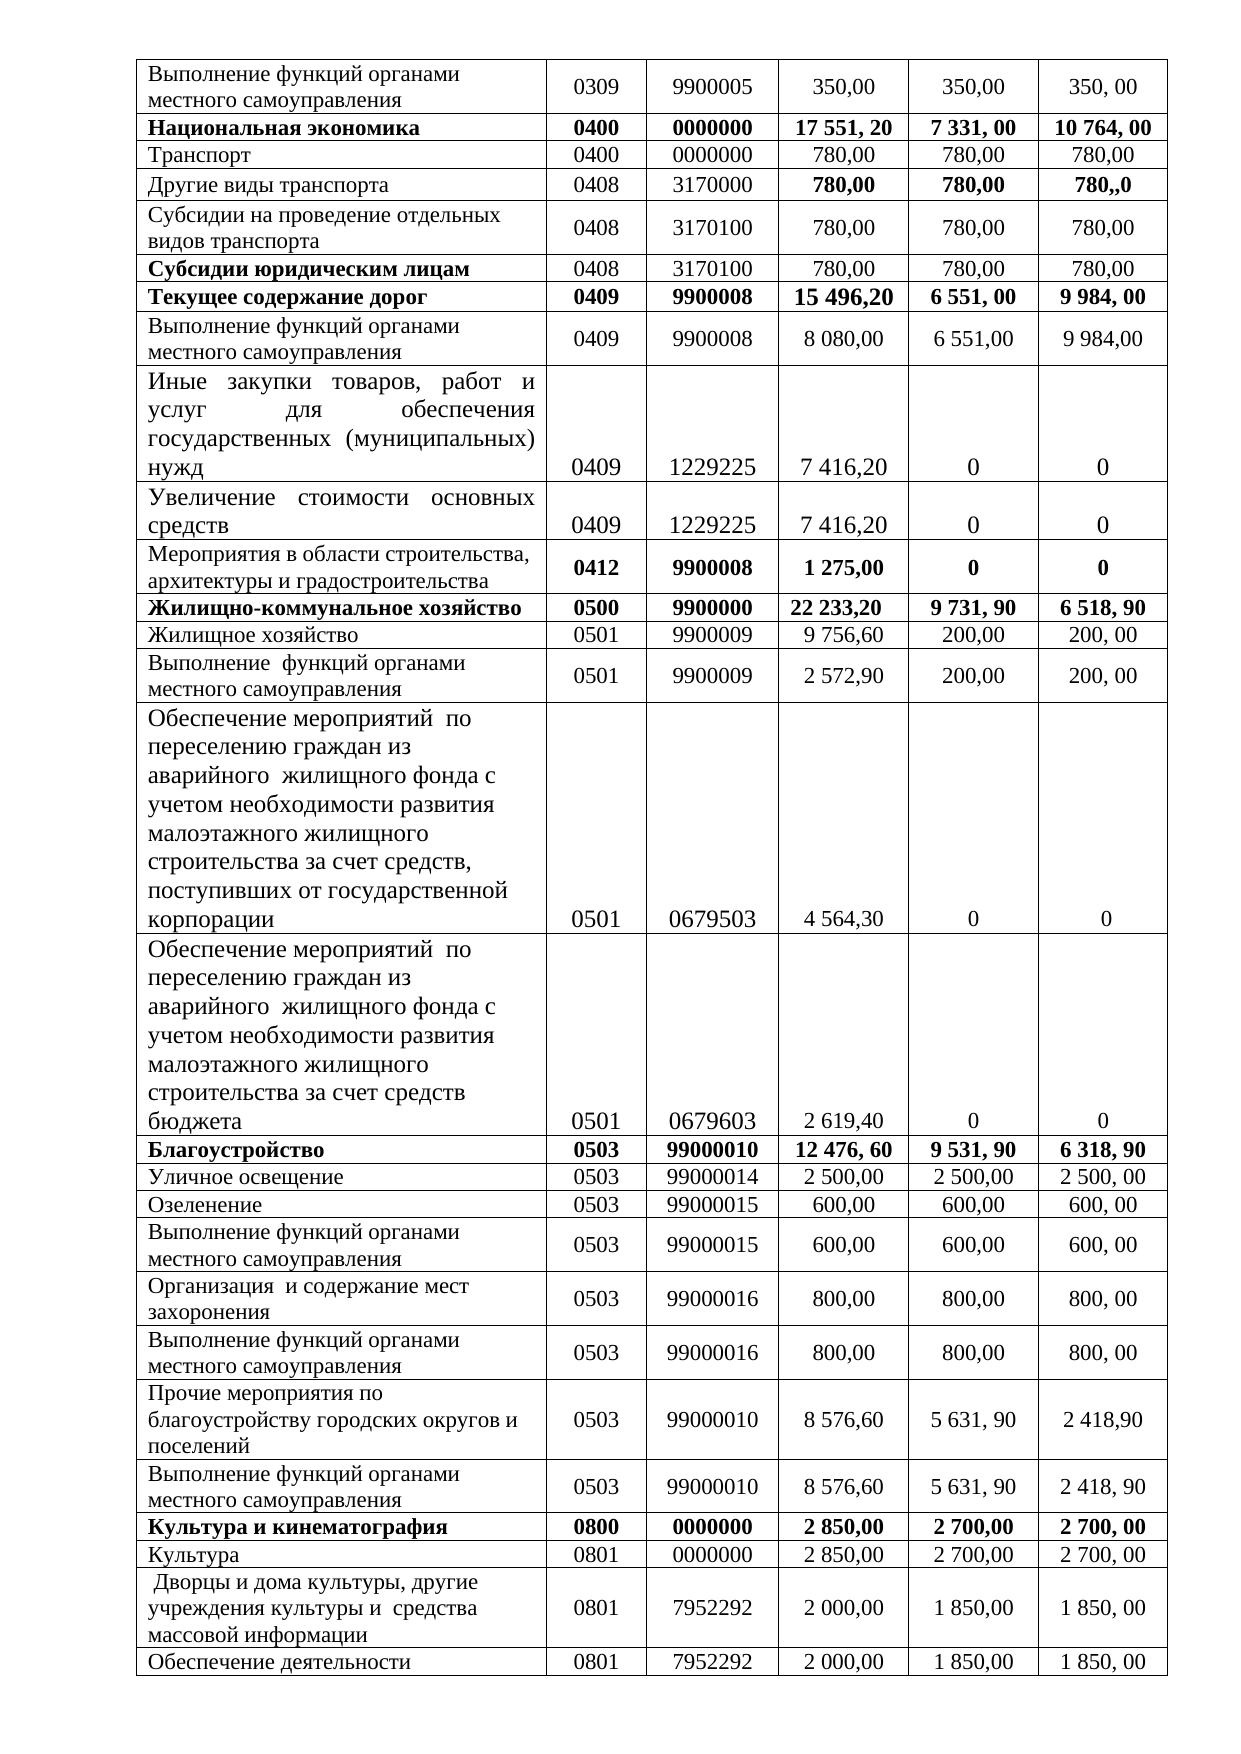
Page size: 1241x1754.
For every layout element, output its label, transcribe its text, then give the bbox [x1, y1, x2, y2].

table_cell 1 850, 00 [1039, 1648, 1167, 1674]
table_cell Уличное освещение [137, 1164, 546, 1190]
table_cell 0 [909, 366, 1038, 481]
table_cell 2 700, 00 [1039, 1541, 1167, 1567]
table_cell Выполнение функций органами местного самоуправления [137, 60, 546, 113]
table_cell 780,00 [909, 255, 1038, 281]
table_cell 7 416,20 [779, 482, 908, 539]
table_cell Национальная экономика [137, 114, 546, 140]
table_cell Текущее содержание дорог [137, 282, 546, 311]
table_cell 1 850, 00 [1039, 1568, 1167, 1647]
table_cell 780,00 [779, 141, 908, 168]
table_cell 600, 00 [1039, 1191, 1167, 1217]
table_cell 0000000 [647, 114, 778, 140]
table_cell 2 850,00 [779, 1541, 908, 1567]
table_cell 2 500, 00 [1039, 1164, 1167, 1190]
table_cell 0000000 [647, 1513, 778, 1540]
table_cell 4 564,30 [779, 703, 908, 933]
table_cell 0679603 [647, 934, 778, 1135]
table_cell Культура и кинематография [137, 1513, 546, 1540]
table_cell Выполнение функций органами местного самоуправления [137, 649, 546, 702]
table_cell 1 850,00 [909, 1648, 1038, 1674]
table_cell 2 000,00 [779, 1648, 908, 1674]
table_cell Другие виды транспорта [137, 169, 546, 200]
table_cell 200,00 [909, 649, 1038, 702]
table_cell Иные закупки товаров, работ и услуг для обеспечения государственных (муниципальных) нужд [137, 366, 546, 481]
table_cell 800, 00 [1039, 1272, 1167, 1325]
table_cell Благоустройство [137, 1136, 546, 1162]
table_cell 0801 [547, 1568, 646, 1647]
table_cell 0801 [547, 1648, 646, 1674]
table_cell 780,00 [1039, 141, 1167, 168]
table_cell 17 551, 20 [779, 114, 908, 140]
table_cell 9 756,60 [779, 622, 908, 648]
table_cell 2 500,00 [779, 1164, 908, 1190]
table_cell Выполнение функций органами местного самоуправления [137, 1326, 546, 1378]
table_cell 0801 [547, 1541, 646, 1567]
table_cell 0501 [547, 703, 646, 933]
table_cell 7952292 [647, 1648, 778, 1674]
table_cell Субсидии на проведение отдельных видов транспорта [137, 201, 546, 254]
table_cell 0309 [547, 60, 646, 113]
table_cell 0503 [547, 1164, 646, 1190]
table_cell Субсидии юридическим лицам [137, 255, 546, 281]
table_cell 3170100 [647, 255, 778, 281]
table_cell 2 500,00 [909, 1164, 1038, 1190]
table_cell 2 700, 00 [1039, 1513, 1167, 1540]
table_cell 7 331, 00 [909, 114, 1038, 140]
table_cell 9 531, 90 [909, 1136, 1038, 1162]
table_cell 0412 [547, 540, 646, 593]
table_cell 200,00 [909, 622, 1038, 648]
table_cell Выполнение функций органами местного самоуправления [137, 1460, 546, 1512]
table_cell 0408 [547, 255, 646, 281]
table_cell 0503 [547, 1326, 646, 1378]
table_cell 0409 [547, 482, 646, 539]
table_cell Обеспечение мероприятий по переселению граждан из аварийного жилищного фонда с учетом необходимости развития малоэтажного жилищного строительства за счет средств бюджета [137, 934, 546, 1135]
table_cell 0 [1039, 482, 1167, 539]
table_cell 12 476, 60 [779, 1136, 908, 1162]
table_cell Прочие мероприятия по благоустройству городских округов и поселений [137, 1380, 546, 1458]
table_cell 800,00 [909, 1326, 1038, 1378]
table_cell 1 850,00 [909, 1568, 1038, 1647]
table_cell 0 [909, 703, 1038, 933]
table_cell Увеличение стоимости основных средств [137, 482, 546, 539]
table_cell 600,00 [779, 1191, 908, 1217]
table_cell 9900000 [647, 594, 778, 621]
table_cell 8 576,60 [779, 1380, 908, 1458]
table_cell 9900008 [647, 282, 778, 311]
table_cell 8 576,60 [779, 1460, 908, 1512]
table_cell 0503 [547, 1272, 646, 1325]
table_cell 6 318, 90 [1039, 1136, 1167, 1162]
table_cell Жилищно-коммунальное хозяйство [137, 594, 546, 621]
table_cell 9900009 [647, 649, 778, 702]
table_cell 7 416,20 [779, 366, 908, 481]
table_cell Выполнение функций органами местного самоуправления [137, 312, 546, 365]
table_cell 9900008 [647, 312, 778, 365]
table_cell 0409 [547, 282, 646, 311]
table_cell 350, 00 [1039, 60, 1167, 113]
table_cell 800,00 [909, 1272, 1038, 1325]
table_cell 3170000 [647, 169, 778, 200]
table_cell 780,00 [779, 255, 908, 281]
table_cell 2 418, 90 [1039, 1460, 1167, 1512]
table_cell Жилищное хозяйство [137, 622, 546, 648]
table_cell 99000016 [647, 1326, 778, 1378]
table_cell 780,00 [779, 201, 908, 254]
table_cell 0 [1039, 703, 1167, 933]
table_cell 600,00 [779, 1218, 908, 1271]
table_cell 10 764, 00 [1039, 114, 1167, 140]
table_cell 2 418,90 [1039, 1380, 1167, 1458]
table_cell 99000015 [647, 1218, 778, 1271]
table_cell 2 572,90 [779, 649, 908, 702]
table_cell 2 850,00 [779, 1513, 908, 1540]
table_cell 0500 [547, 594, 646, 621]
table_cell 780,00 [909, 141, 1038, 168]
table_cell 6 551, 00 [909, 282, 1038, 311]
table_cell 9900008 [647, 540, 778, 593]
table_cell 9 984,00 [1039, 312, 1167, 365]
table_cell 1 275,00 [779, 540, 908, 593]
table_cell 0409 [547, 312, 646, 365]
table_cell 780,00 [779, 169, 908, 200]
table_cell 0 [909, 482, 1038, 539]
table_cell 6 551,00 [909, 312, 1038, 365]
table_cell Транспорт [137, 141, 546, 168]
table_cell 2 700,00 [909, 1513, 1038, 1540]
table_cell 800,00 [779, 1326, 908, 1378]
table_cell 9900005 [647, 60, 778, 113]
table_cell 9 984, 00 [1039, 282, 1167, 311]
table_cell 2 700,00 [909, 1541, 1038, 1567]
table_cell 0408 [547, 201, 646, 254]
table_cell 99000014 [647, 1164, 778, 1190]
table_cell 800, 00 [1039, 1326, 1167, 1378]
table_cell 0400 [547, 141, 646, 168]
table_cell 0409 [547, 366, 646, 481]
table_cell Культура [137, 1541, 546, 1567]
table_cell 0 [909, 540, 1038, 593]
table_cell 600,00 [909, 1218, 1038, 1271]
table_cell Обеспечение мероприятий по переселению граждан из аварийного жилищного фонда с учетом необходимости развития малоэтажного жилищного строительства за счет средств, поступивших от государственной корпорации [137, 703, 546, 933]
table_cell 0503 [547, 1460, 646, 1512]
table_cell 99000010 [647, 1380, 778, 1458]
table_cell Озеленение [137, 1191, 546, 1217]
table_cell 22 233,20 [779, 594, 908, 621]
table_cell 780,,0 [1039, 169, 1167, 200]
table_cell 1229225 [647, 366, 778, 481]
table_cell 200, 00 [1039, 649, 1167, 702]
table_cell 200, 00 [1039, 622, 1167, 648]
table_cell Выполнение функций органами местного самоуправления [137, 1218, 546, 1271]
table_cell 15 496,20 [779, 282, 908, 311]
table_cell 99000010 [647, 1460, 778, 1512]
table_cell 0400 [547, 114, 646, 140]
table_cell 2 619,40 [779, 934, 908, 1135]
table_cell 0 [1039, 540, 1167, 593]
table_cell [137, 1648, 546, 1674]
table_cell 350,00 [779, 60, 908, 113]
table_cell 9 731, 90 [909, 594, 1038, 621]
table_cell 780,00 [1039, 255, 1167, 281]
table_cell 780,00 [909, 169, 1038, 200]
table_cell 350,00 [909, 60, 1038, 113]
table_cell 0501 [547, 649, 646, 702]
table_cell 99000015 [647, 1191, 778, 1217]
table_cell 1229225 [647, 482, 778, 539]
table_cell 600,00 [909, 1191, 1038, 1217]
table_cell 0501 [547, 934, 646, 1135]
table_cell 780,00 [909, 201, 1038, 254]
table_cell 7952292 [647, 1568, 778, 1647]
table_cell 3170100 [647, 201, 778, 254]
table_cell 0000000 [647, 141, 778, 168]
table_cell 0501 [547, 622, 646, 648]
table_cell 5 631, 90 [909, 1460, 1038, 1512]
table_cell 0503 [547, 1136, 646, 1162]
table_cell 0 [1039, 366, 1167, 481]
table_cell 99000010 [647, 1136, 778, 1162]
table_cell 0 [1039, 934, 1167, 1135]
table_cell 0503 [547, 1191, 646, 1217]
table_cell 0679503 [647, 703, 778, 933]
table_cell 0000000 [647, 1541, 778, 1567]
table_cell 0503 [547, 1380, 646, 1458]
table_cell 9900009 [647, 622, 778, 648]
table_cell 99000016 [647, 1272, 778, 1325]
table_cell 800,00 [779, 1272, 908, 1325]
table_cell 8 080,00 [779, 312, 908, 365]
table_cell 0 [909, 934, 1038, 1135]
table_cell Дворцы и дома культуры, другие учреждения культуры и средства массовой информации [137, 1568, 546, 1647]
table_cell Организация и содержание мест захоронения [137, 1272, 546, 1325]
table_cell 600, 00 [1039, 1218, 1167, 1271]
table_cell 0800 [547, 1513, 646, 1540]
table_cell 780,00 [1039, 201, 1167, 254]
table_cell 2 000,00 [779, 1568, 908, 1647]
table_cell 5 631, 90 [909, 1380, 1038, 1458]
table_cell Мероприятия в области строительства, архитектуры и градостроительства [137, 540, 546, 593]
table_cell 0503 [547, 1218, 646, 1271]
table_cell 6 518, 90 [1039, 594, 1167, 621]
table_cell 0408 [547, 169, 646, 200]
